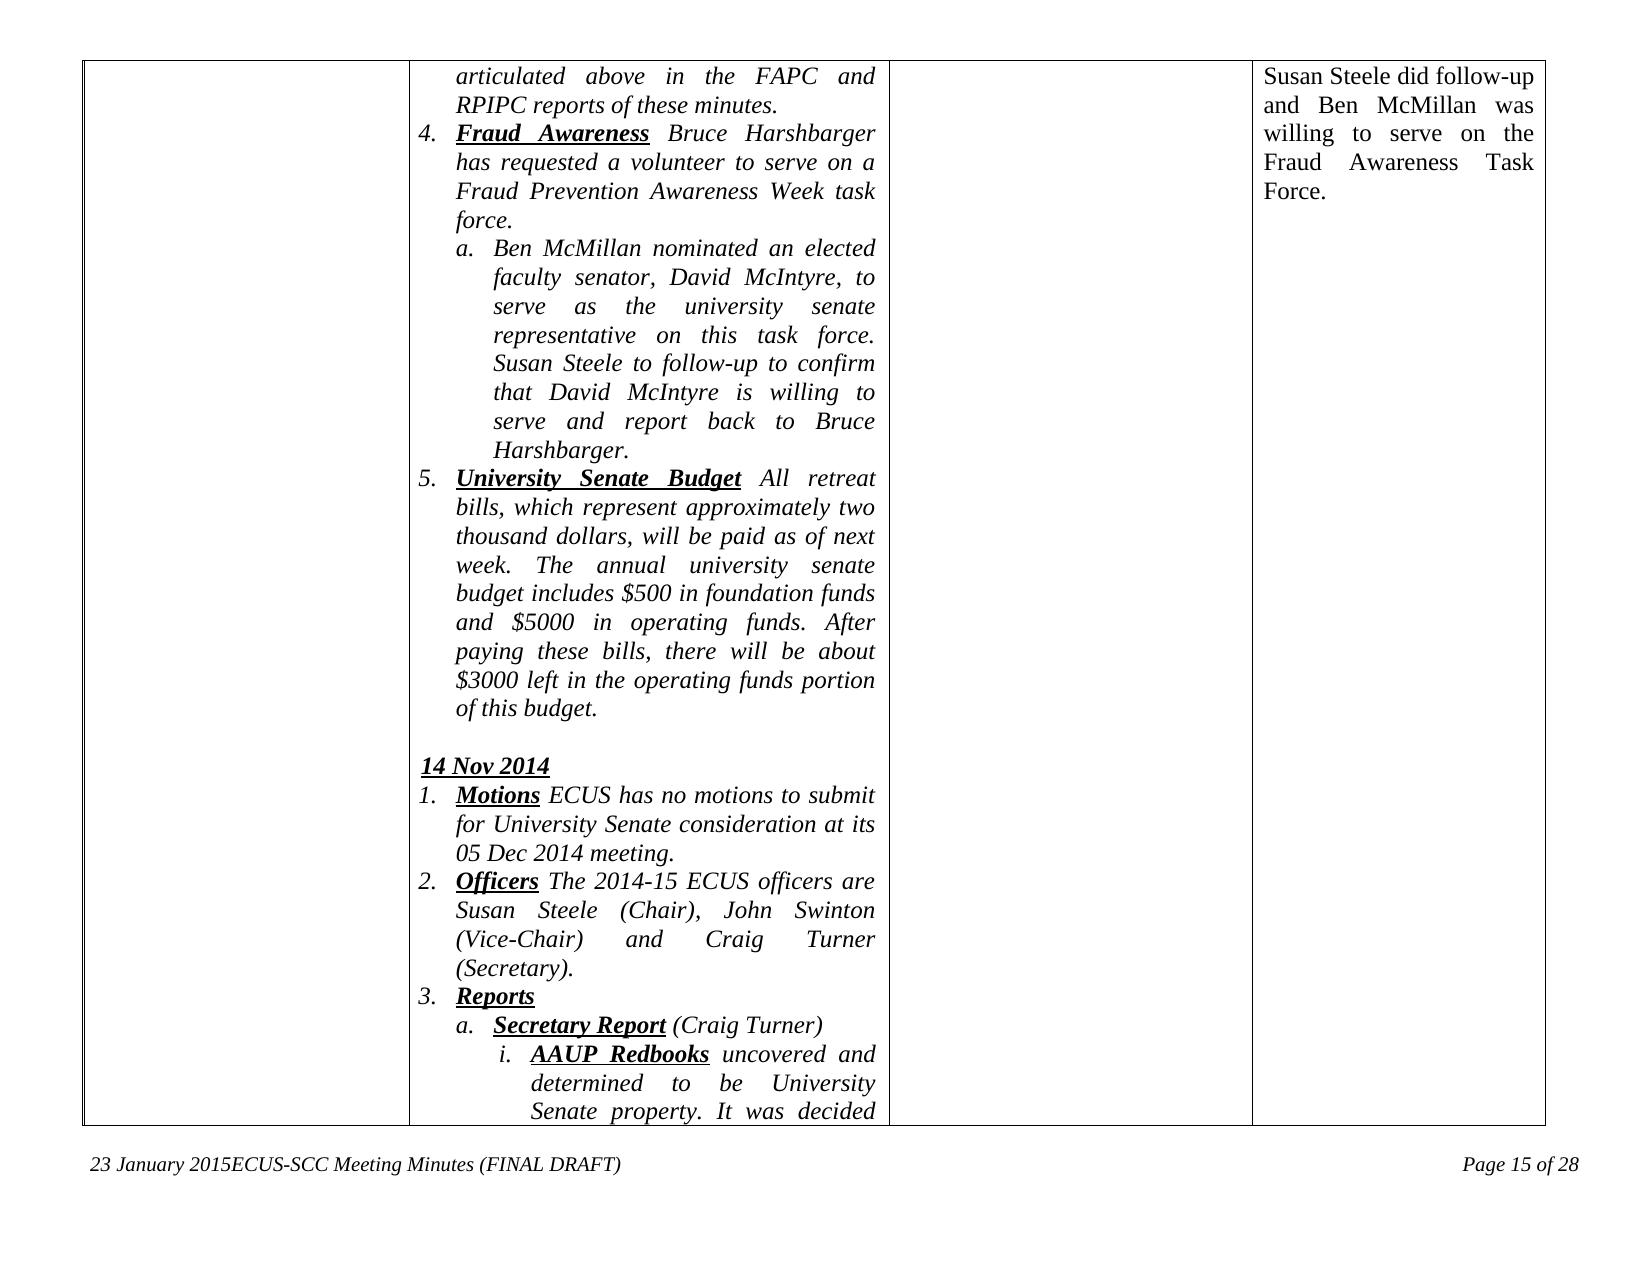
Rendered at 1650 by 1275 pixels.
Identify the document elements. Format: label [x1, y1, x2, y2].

table_cell [890, 61, 1252, 1125]
table_cell [85, 61, 409, 1125]
table_cell [410, 61, 889, 1125]
table_cell [1253, 61, 1545, 1125]
